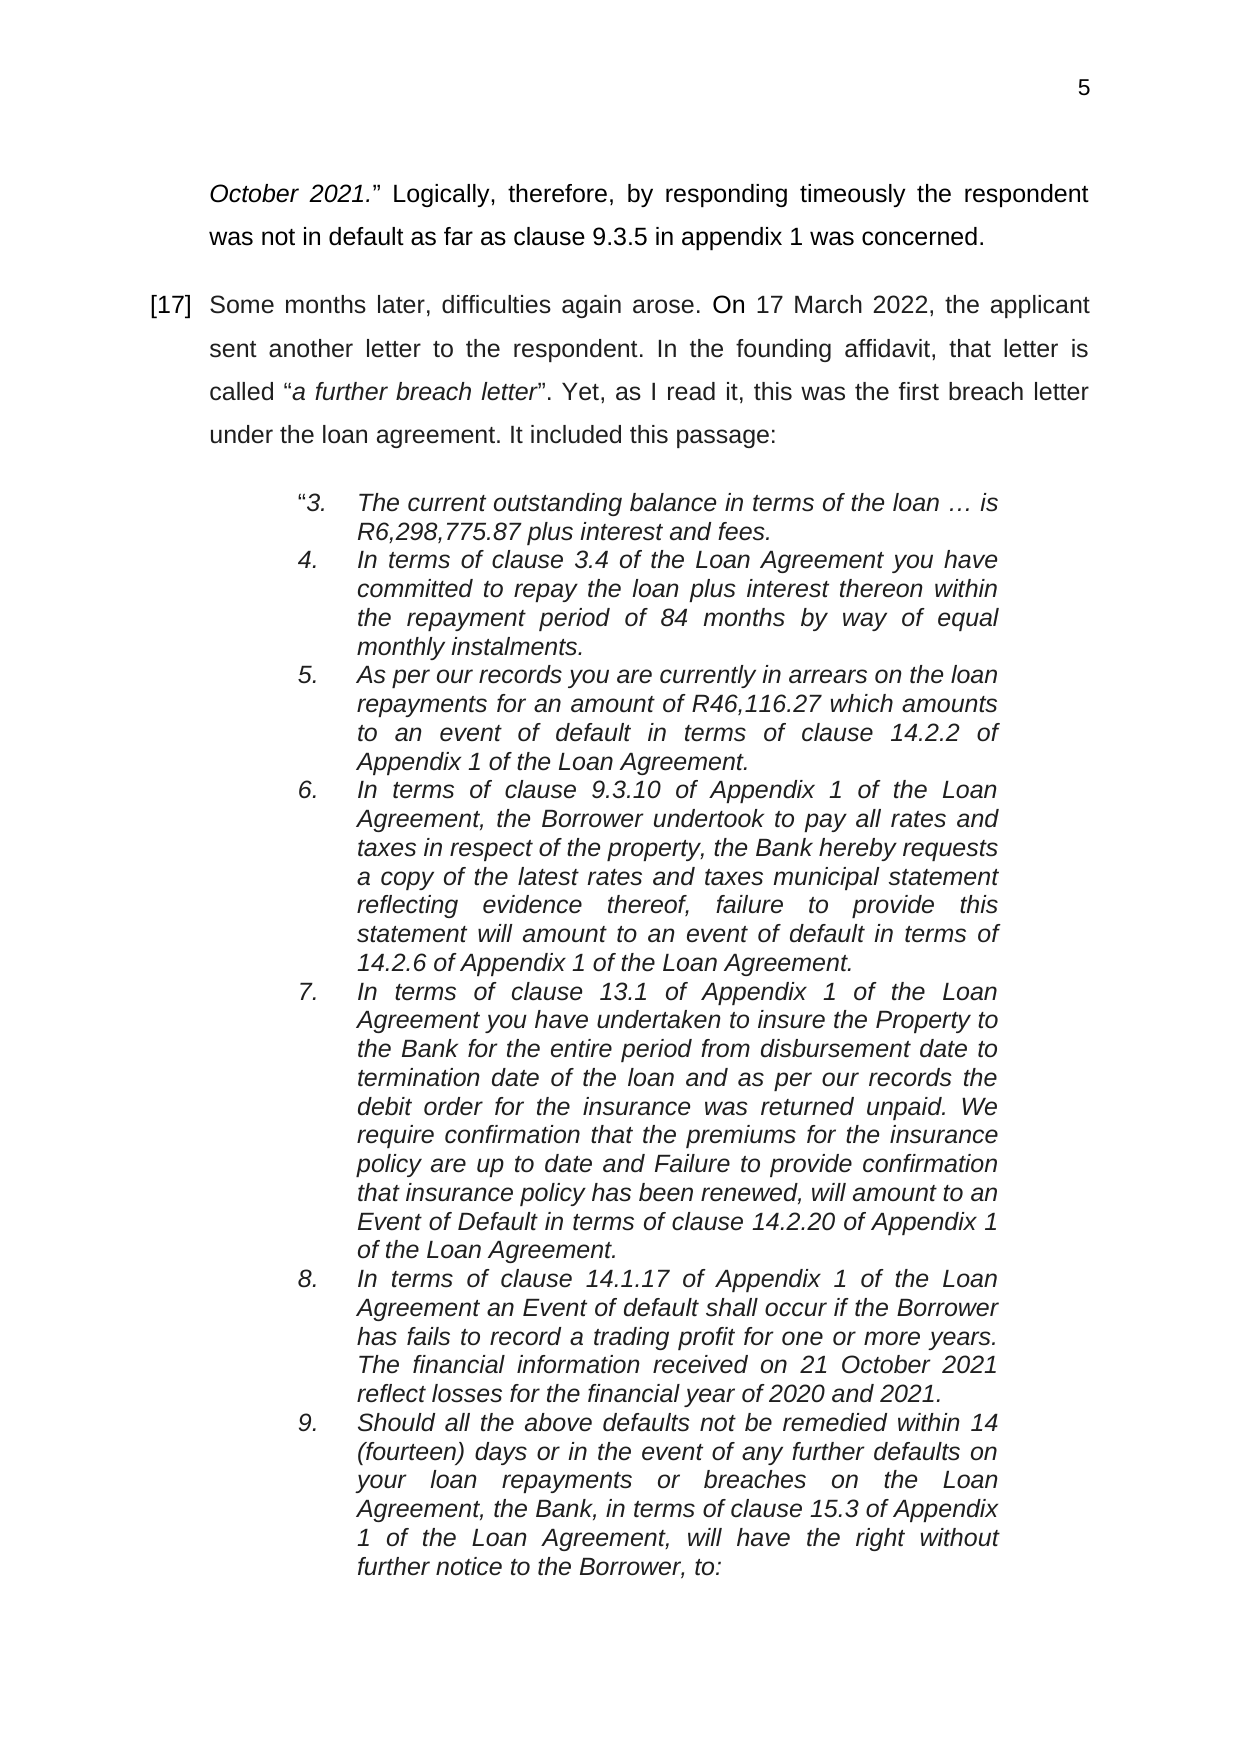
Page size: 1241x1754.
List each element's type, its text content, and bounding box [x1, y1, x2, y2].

text 7. In terms of clause 13.1 of Appendix 1 of the Loan Agreement you have undertaken to insure the Property to the Bank for the entire period from disbursement date to termination date of the loan and as per our records the debit order for the insurance was returned unpaid. We require confirmation that the premiums for the insurance policy are up to date and Failure to provide confirmation that insurance policy has been renewed, will amount to an Event of Default in terms of clause 14.2.20 of Appendix 1 of the Loan Agreement. [298, 977, 1002, 1264]
text 8. In terms of clause 14.1.17 of Appendix 1 of the Loan Agreement an Event of default shall occur if the Borrower has fails to record a trading profit for one or more years. The financial information received on 21 October 2021 reflect losses for the financial year of 2020 and 2021. [298, 1264, 1002, 1408]
text 9. Should all the above defaults not be remedied within 14 (fourteen) days or in the event of any further defaults on your loan repayments or breaches on the Loan Agreement, the Bank, in terms of clause 15.3 of Appendix 1 of the Loan Agreement, will have the right without further notice to the Borrower, to: [298, 1408, 1002, 1581]
list [17] Some months later, difficulties again arose. On 17 March 2022, the applicant sent another letter to the respondent. In the founding affidavit, that letter is called “a further breach letter”. Yet, as I read it, this was the first breach letter under the loan agreement. It included this passage: [150, 291, 1090, 449]
text “3. The current outstanding balance in terms of the loan … is R6,298,775.87 plus interest and fees. [298, 488, 1002, 546]
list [150, 179, 1090, 251]
text 4. In terms of clause 3.4 of the Loan Agreement you have committed to repay the loan plus interest thereon within the repayment period of 84 months by way of equal monthly instalments. [298, 546, 1002, 661]
text 5. As per our records you are currently in arrears on the loan repayments for an amount of R46,116.27 which amounts to an event of default in terms of clause 14.2.2 of Appendix 1 of the Loan Agreement. [298, 661, 1002, 776]
text 6. In terms of clause 9.3.10 of Appendix 1 of the Loan Agreement, the Borrower undertook to pay all rates and taxes in respect of the property, the Bank hereby requests a copy of the latest rates and taxes municipal statement reflecting evidence thereof, failure to provide this statement will amount to an event of default in terms of 14.2.6 of Appendix 1 of the Loan Agreement. [298, 776, 1002, 977]
